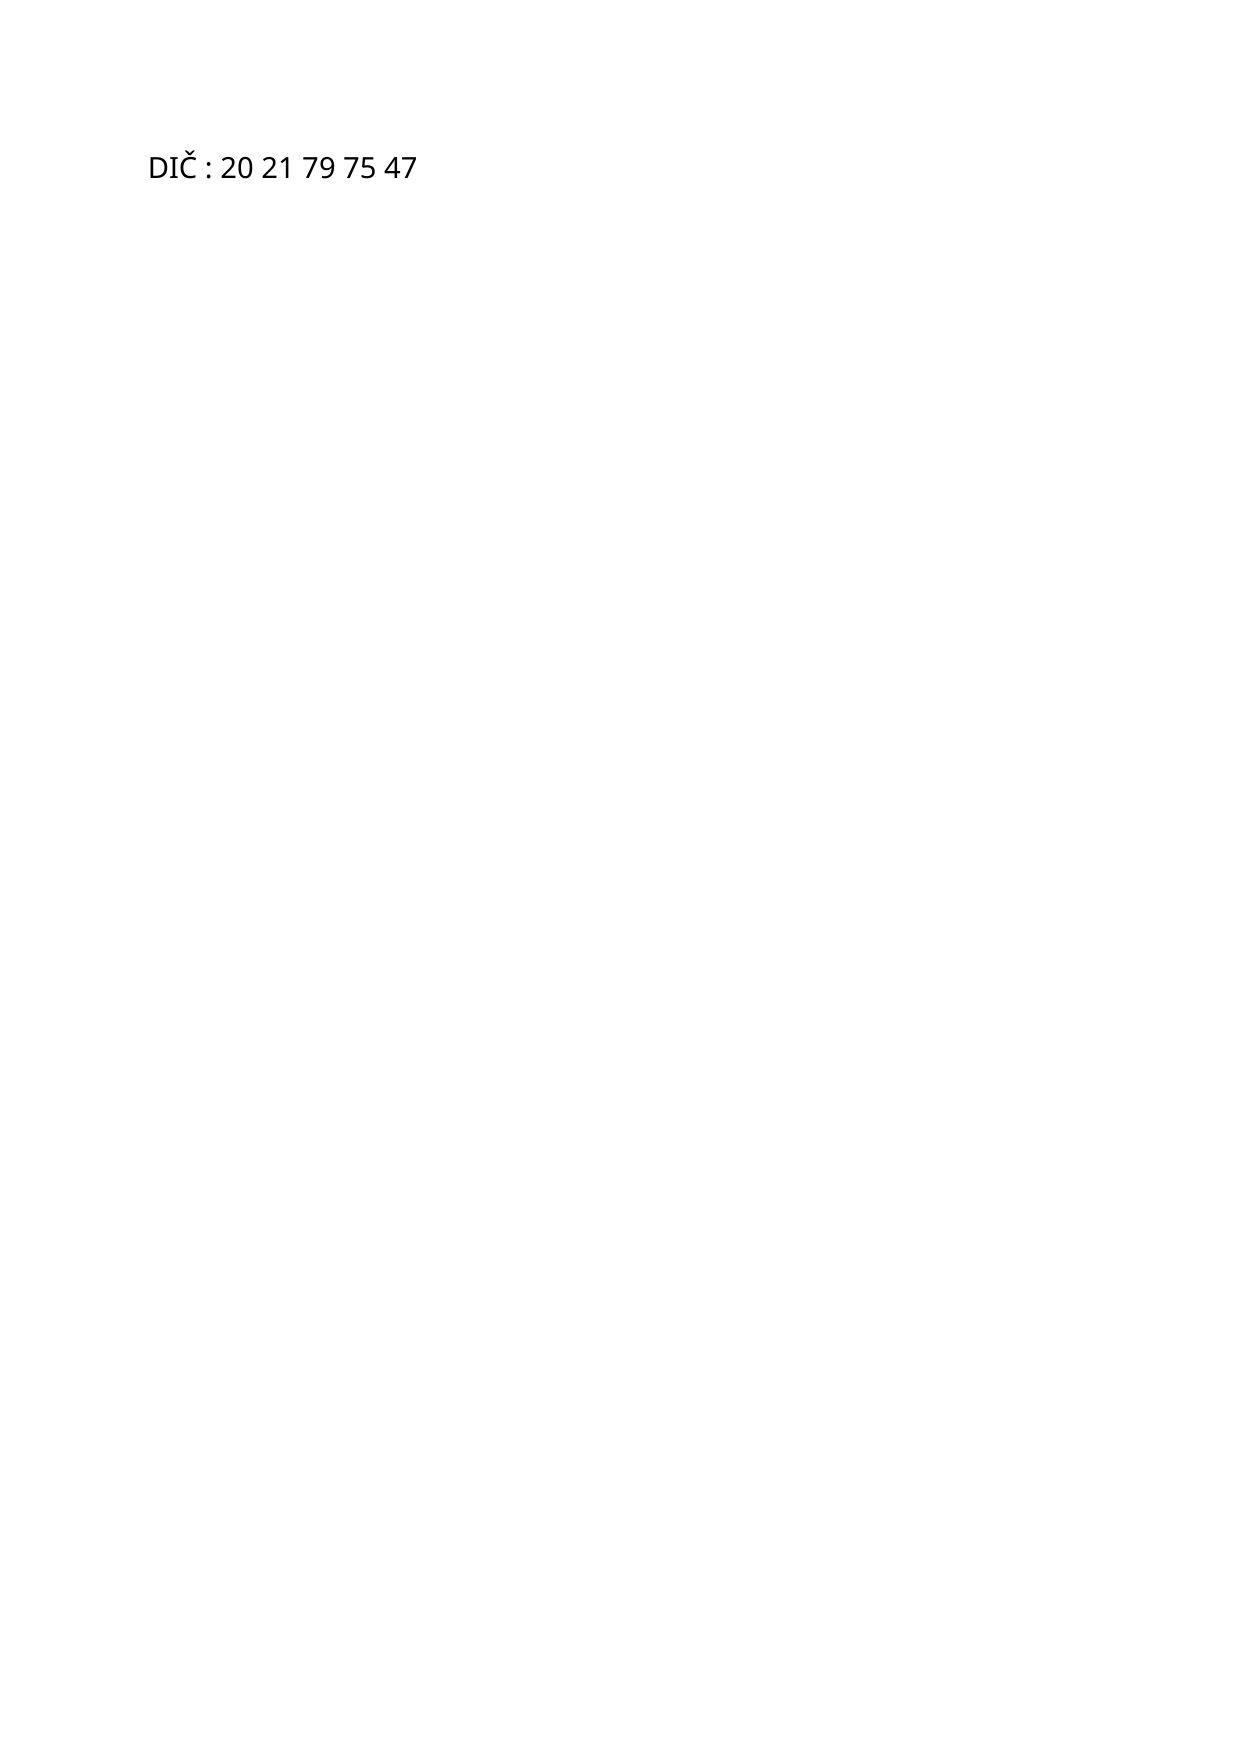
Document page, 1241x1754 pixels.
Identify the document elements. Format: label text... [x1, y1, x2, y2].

text DIČ : 20 21 79 75 47 [148, 148, 1093, 187]
